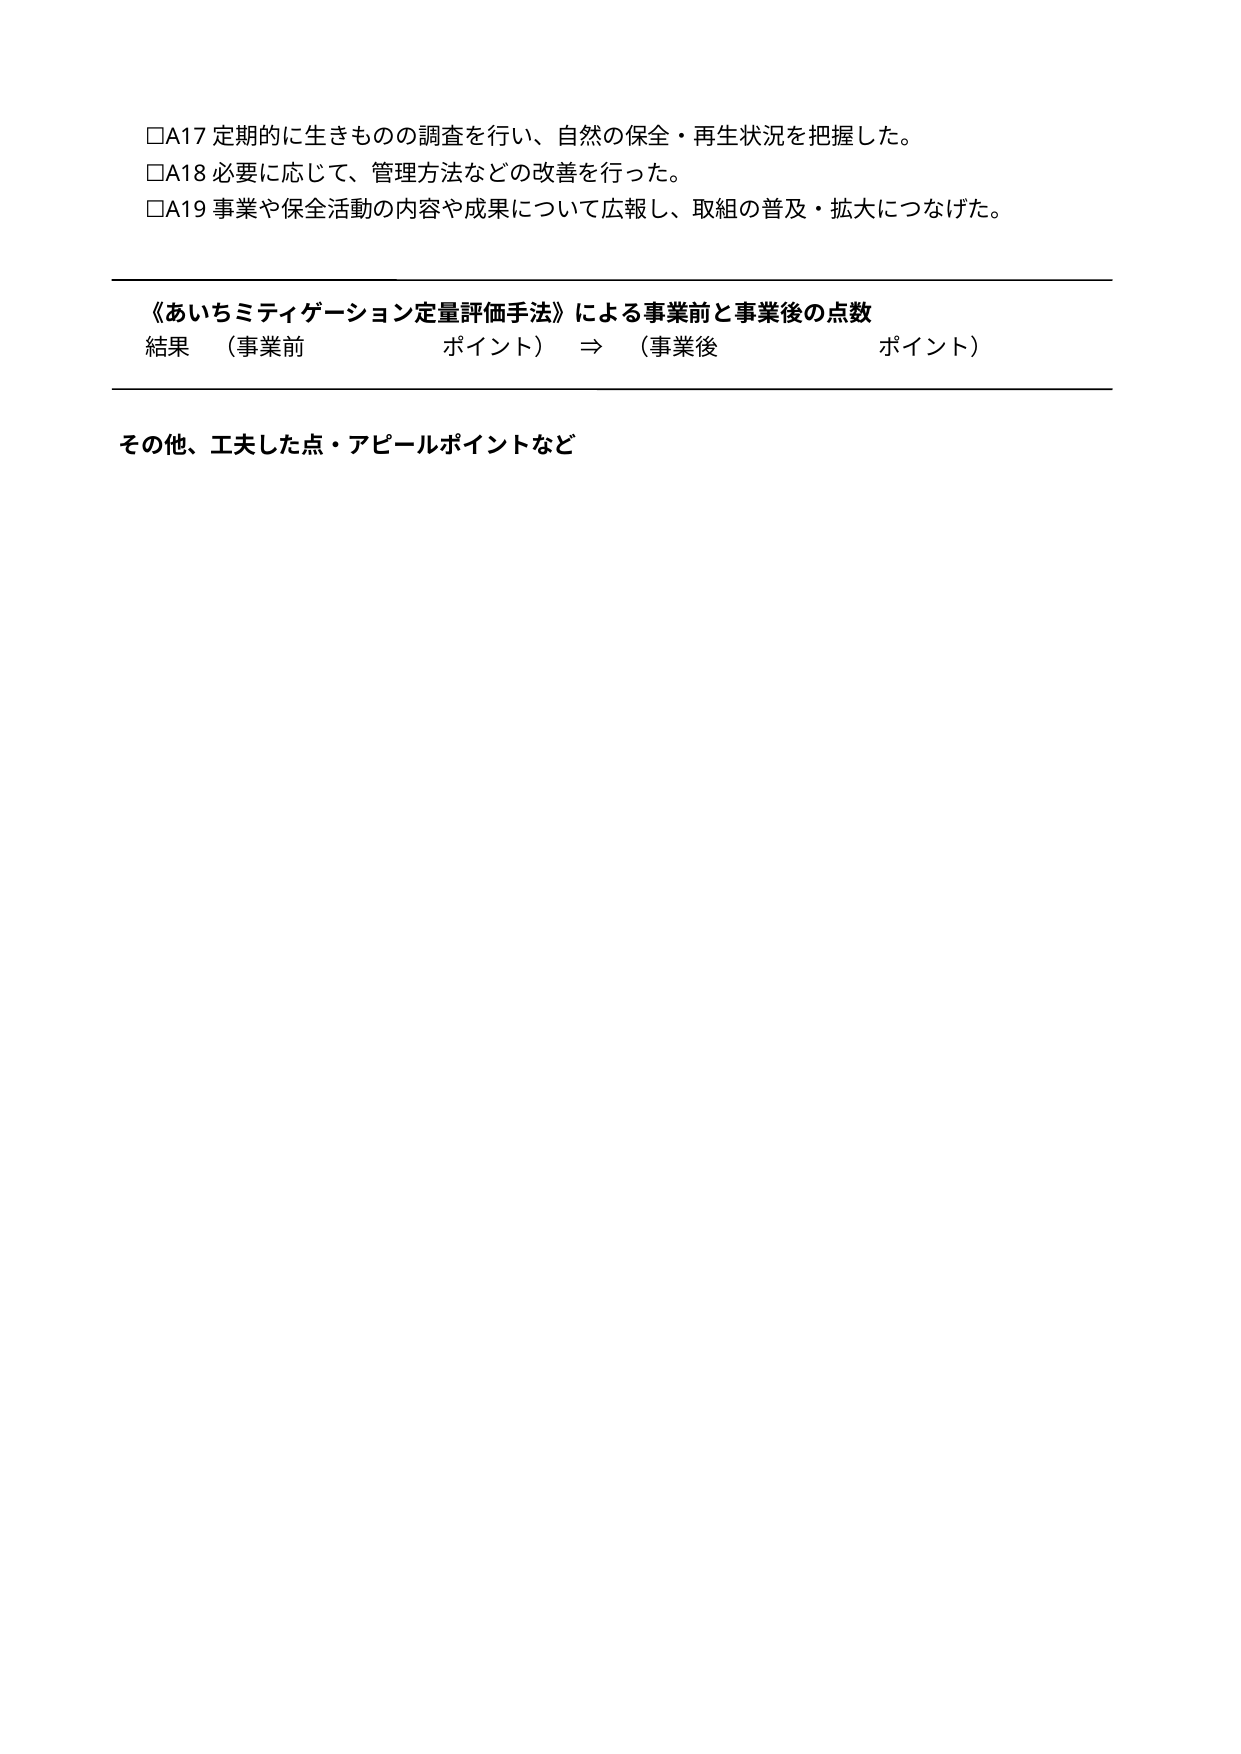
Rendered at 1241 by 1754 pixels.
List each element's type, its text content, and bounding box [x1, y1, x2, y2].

text その他、工夫した点・アピールポイントなど [118, 427, 1100, 461]
text 結果 （事業前 ポイント） ⇒ （事業後 ポイント） [145, 328, 1100, 362]
text A19 事業や保全活動の内容や成果について広報し、取組の普及・拡大につなげた。 [145, 191, 1100, 224]
text 《あいちミティゲーション定量評価手法》による事業前と事業後の点数 [118, 295, 1100, 328]
text A17 定期的に生きものの調査を行い、自然の保全・再生状況を把握した。 [145, 118, 1100, 151]
text A18 必要に応じて、管理方法などの改善を行った。 [145, 155, 1100, 188]
